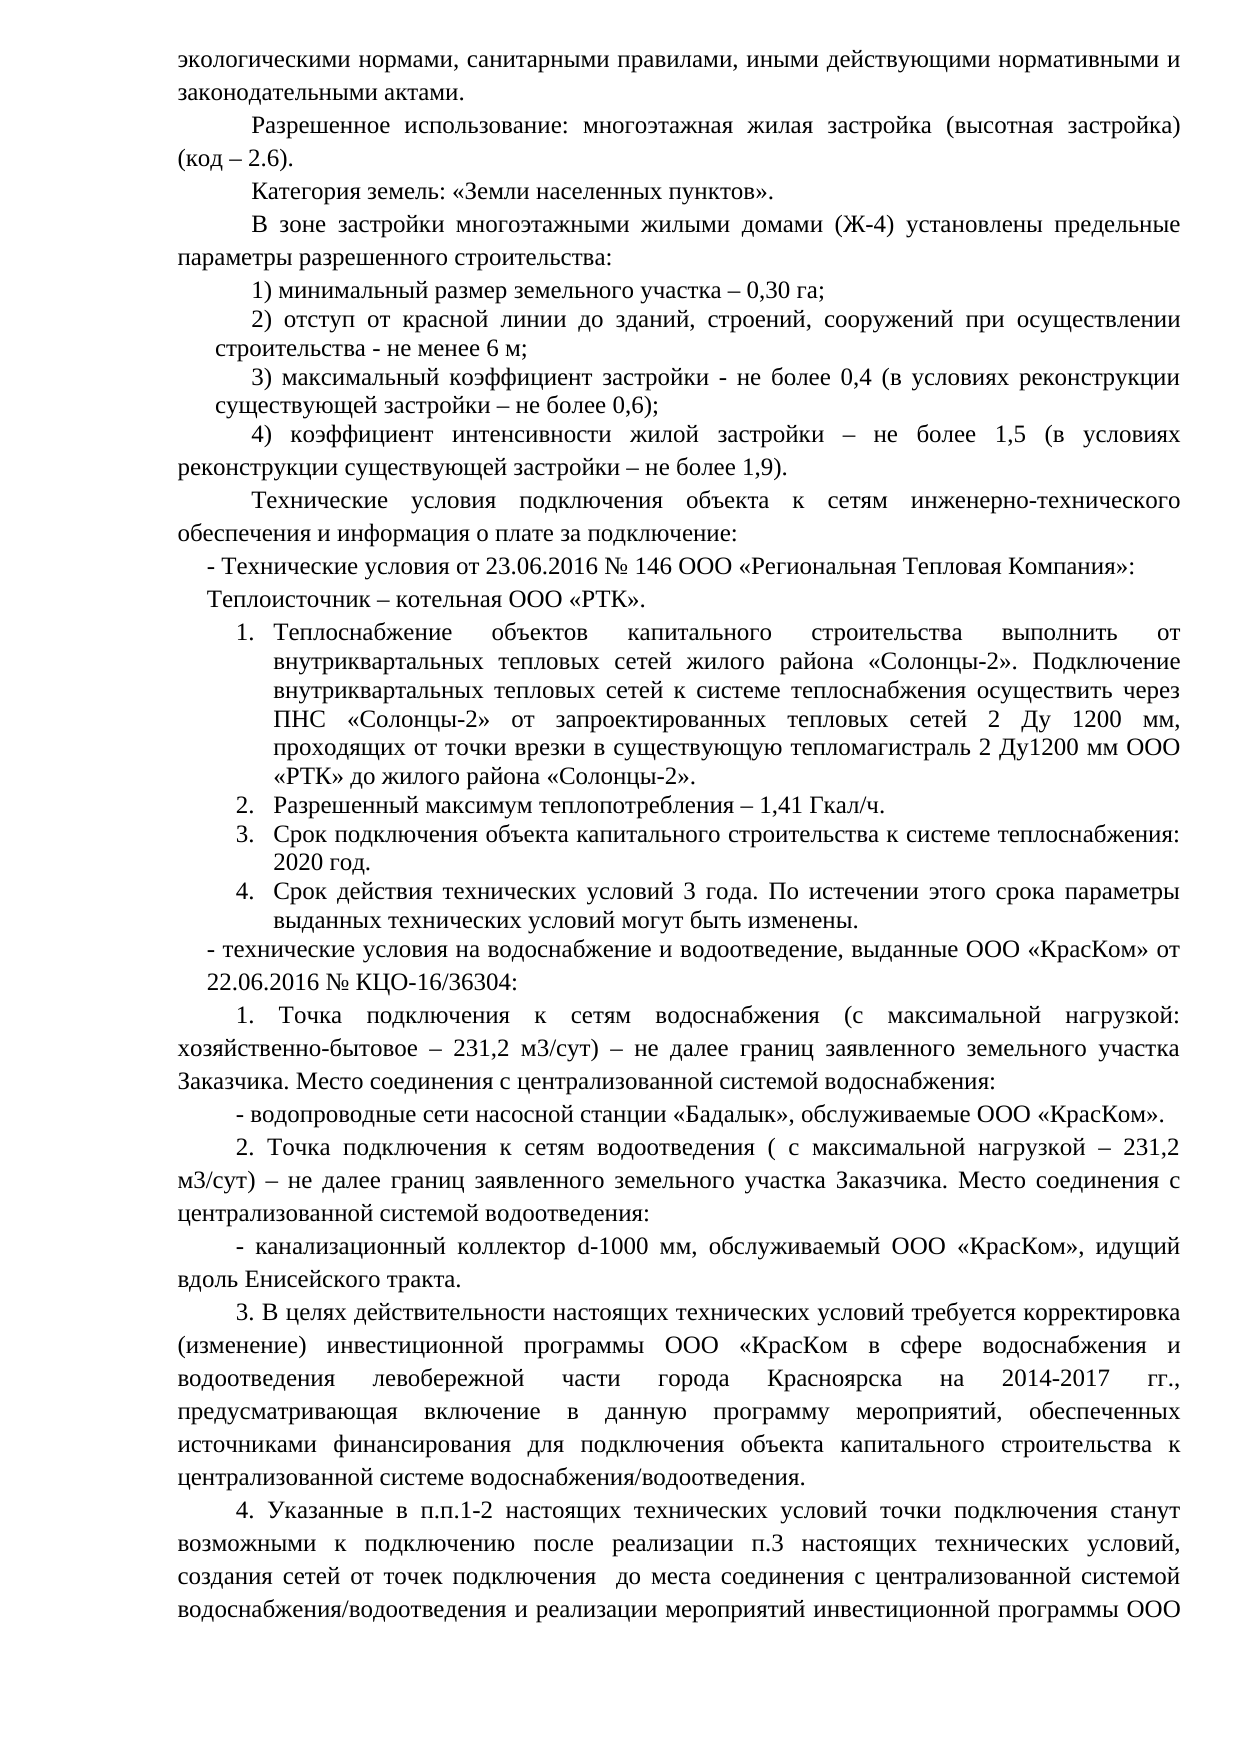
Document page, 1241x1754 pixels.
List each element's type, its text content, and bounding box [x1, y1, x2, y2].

text 1) минимальный размер земельного участка – 0,30 га; [215, 276, 1181, 304]
list Разрешенный максимум теплопотребления – 1,41 Гкал/ч. [236, 790, 1181, 819]
text Разрешенное использование: многоэтажная жилая застройка (высотная застройка) (код – 2.6). [177, 110, 1181, 172]
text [177, 44, 1181, 106]
text 4) коэффициент интенсивности жилой застройки – не более 1,5 (в условиях реконструкции существующей застройки – не более 1,9). [177, 419, 1181, 481]
text - водопроводные сети насосной станции «Бадалык», обслуживаемые ООО «КрасКом». [177, 1099, 1181, 1127]
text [177, 1495, 1181, 1623]
text В зоне застройки многоэтажными жилыми домами (Ж-4) установлены предельные параметры разрешенного строительства: [177, 209, 1181, 271]
text - канализационный коллектор d-1000 мм, обслуживаемый ООО «КрасКом», идущий вдоль Енисейского тракта. [177, 1231, 1181, 1293]
text Технические условия подключения объекта к сетям инженерно-технического обеспечения и информация о плате за подключение: [177, 485, 1181, 547]
list Срок подключения объекта капитального строительства к системе теплоснабжения: 2020 год. [236, 819, 1181, 876]
text - Технические условия от 23.06.2016 № 146 ООО «Региональная Тепловая Компания»: [207, 551, 1181, 580]
list Срок действия технических условий 3 года. По истечении этого срока параметры выданных технических условий могут быть изменены. [236, 876, 1181, 934]
text Теплоисточник – котельная ООО «РТК». [207, 584, 1181, 613]
text 2) отступ от красной линии до зданий, строений, сооружений при осуществлении строительства - не менее 6 м; [215, 304, 1181, 362]
text 3) максимальный коэффициент застройки - не более 0,4 (в условиях реконструкции существующей застройки – не более 0,6); [215, 362, 1181, 419]
text Категория земель: «Земли населенных пунктов». [177, 176, 1181, 205]
list Теплоснабжение объектов капитального строительства выполнить от внутриквартальных тепловых сетей жилого района «Солонцы-2». Подключение внутриквартальных тепловых сетей к системе теплоснабжения осуществить через ПНС «Солонцы-2» от запроектированных тепловых сетей 2 Ду 1200 мм, проходящих от точки врезки в существующую тепломагистраль 2 Ду1200 мм ООО «РТК» до жилого района «Солонцы-2». [236, 617, 1181, 790]
text - технические условия на водоснабжение и водоотведение, выданные ООО «КрасКом» от 22.06.2016 № КЦО-16/36304: [207, 934, 1181, 995]
text 2. Точка подключения к сетям водоотведения ( с максимальной нагрузкой – 231,2 м3/сут) – не далее границ заявленного земельного участка Заказчика. Место соединения с централизованной системой водоотведения: [177, 1132, 1181, 1227]
text 1. Точка подключения к сетям водоснабжения (с максимальной нагрузкой: хозяйственно-бытовое – 231,2 м3/сут) – не далее границ заявленного земельного участка Заказчика. Место соединения с централизованной системой водоснабжения: [177, 1000, 1181, 1094]
text 3. В целях действительности настоящих технических условий требуется корректировка (изменение) инвестиционной программы ООО «КрасКом в сфере водоснабжения и водоотведения левобережной части города Красноярска на 2014-2017 гг., предусматривающая включение в данную программу мероприятий, обеспеченных источниками финансирования для подключения объекта капитального строительства к централизованной системе водоснабжения/водоотведения. [177, 1297, 1181, 1491]
